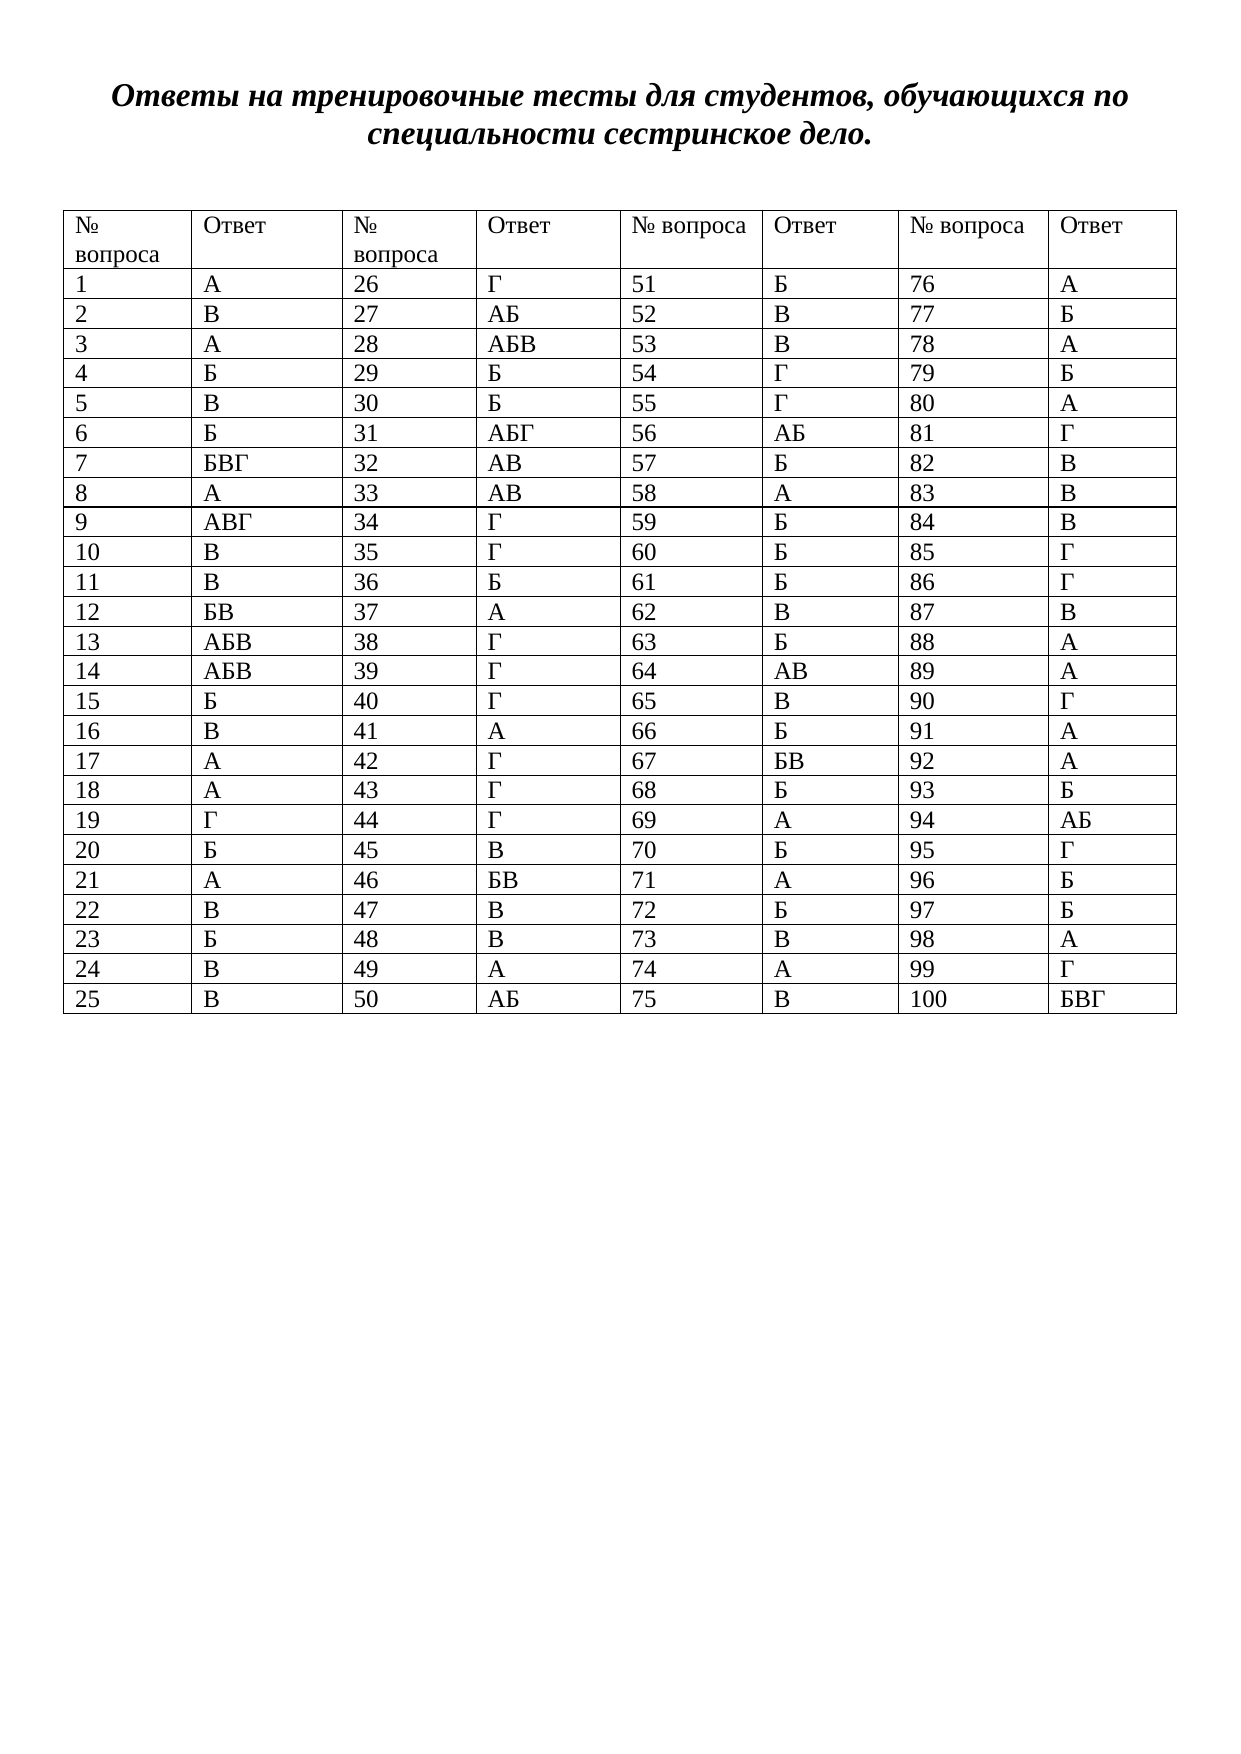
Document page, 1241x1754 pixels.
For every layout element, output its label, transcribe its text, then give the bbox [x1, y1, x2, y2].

table_cell 82 [899, 448, 1048, 477]
table_cell Г [477, 269, 620, 298]
table_cell 34 [343, 508, 476, 536]
table_cell 41 [343, 716, 476, 745]
table_cell АВ [477, 448, 620, 477]
table_cell 10 [64, 537, 191, 566]
table_cell 88 [899, 627, 1048, 655]
table_header № вопроса [899, 211, 1048, 268]
table_cell 45 [343, 835, 476, 864]
table_cell Г [477, 805, 620, 834]
table_cell В [192, 984, 342, 1013]
table_cell В [1049, 448, 1176, 477]
table_cell 5 [64, 388, 191, 417]
table_cell В [1049, 508, 1176, 536]
table_cell 27 [343, 299, 476, 328]
table_cell АВ [763, 656, 898, 685]
table_cell 12 [64, 597, 191, 626]
table_cell Б [477, 567, 620, 596]
table_cell А [763, 478, 898, 506]
table_cell 6 [64, 418, 191, 447]
table_cell 28 [343, 329, 476, 357]
table_cell А [192, 269, 342, 298]
table_cell В [763, 686, 898, 715]
table_cell 84 [899, 508, 1048, 536]
table_cell Г [1049, 835, 1176, 864]
table_cell Б [763, 716, 898, 745]
table_cell 75 [621, 984, 762, 1013]
table_cell 21 [64, 865, 191, 894]
table_cell А [1049, 716, 1176, 745]
table_cell Г [477, 686, 620, 715]
table_cell 35 [343, 537, 476, 566]
table_cell А [1049, 656, 1176, 685]
table_cell 42 [343, 746, 476, 774]
table_cell В [1049, 597, 1176, 626]
table_cell АВГ [192, 508, 342, 536]
table_cell 51 [621, 269, 762, 298]
table_cell АБ [477, 984, 620, 1013]
table_cell БВ [763, 746, 898, 774]
table_cell 26 [343, 269, 476, 298]
table_cell 64 [621, 656, 762, 685]
table_header Ответ [192, 211, 342, 268]
table_cell А [192, 746, 342, 774]
table_cell АБВ [192, 627, 342, 655]
table_cell Г [1049, 954, 1176, 983]
table_cell 31 [343, 418, 476, 447]
table_cell 90 [899, 686, 1048, 715]
table_header Ответ [1049, 211, 1176, 268]
table_cell 89 [899, 656, 1048, 685]
table_cell В [477, 835, 620, 864]
table_cell А [1049, 627, 1176, 655]
table_cell А [192, 865, 342, 894]
table_cell А [192, 329, 342, 357]
table_cell 50 [343, 984, 476, 1013]
table_cell В [192, 716, 342, 745]
table_cell 86 [899, 567, 1048, 596]
table_cell 57 [621, 448, 762, 477]
table_cell 61 [621, 567, 762, 596]
table_cell А [192, 776, 342, 804]
table_cell В [763, 329, 898, 357]
table_cell Б [192, 835, 342, 864]
table_cell 95 [899, 835, 1048, 864]
table_cell 4 [64, 359, 191, 387]
table_cell 40 [343, 686, 476, 715]
table_cell 47 [343, 895, 476, 923]
table_cell 9 [64, 508, 191, 536]
table_cell В [763, 597, 898, 626]
table_cell 60 [621, 537, 762, 566]
table_cell А [477, 716, 620, 745]
table_cell Г [477, 656, 620, 685]
table_cell АВ [477, 478, 620, 506]
table_cell 97 [899, 895, 1048, 923]
table_cell 78 [899, 329, 1048, 357]
table_cell Б [1049, 776, 1176, 804]
table_cell Г [477, 627, 620, 655]
table_cell 100 [899, 984, 1048, 1013]
table_cell Г [477, 508, 620, 536]
table_cell 68 [621, 776, 762, 804]
table_cell Г [477, 746, 620, 774]
table_cell А [1049, 925, 1176, 953]
table_cell А [192, 478, 342, 506]
table_cell 24 [64, 954, 191, 983]
table_cell А [763, 954, 898, 983]
table_cell Г [763, 359, 898, 387]
table_cell 16 [64, 716, 191, 745]
table_cell 25 [64, 984, 191, 1013]
table_cell 22 [64, 895, 191, 923]
table_cell 39 [343, 656, 476, 685]
table_cell В [192, 299, 342, 328]
table_cell 92 [899, 746, 1048, 774]
table_header Ответ [477, 211, 620, 268]
table_cell Б [192, 418, 342, 447]
table_cell 99 [899, 954, 1048, 983]
table_cell 29 [343, 359, 476, 387]
table_cell БВ [477, 865, 620, 894]
table_cell Г [763, 388, 898, 417]
table_cell 55 [621, 388, 762, 417]
table_cell 96 [899, 865, 1048, 894]
table_cell А [1049, 746, 1176, 774]
table_cell Б [763, 508, 898, 536]
table_cell 2 [64, 299, 191, 328]
table_cell 76 [899, 269, 1048, 298]
table_cell Г [477, 537, 620, 566]
table_cell 85 [899, 537, 1048, 566]
table_cell Б [192, 686, 342, 715]
table_cell 37 [343, 597, 476, 626]
table_cell АБ [1049, 805, 1176, 834]
table_cell 69 [621, 805, 762, 834]
table_cell А [763, 805, 898, 834]
table_cell А [477, 954, 620, 983]
table_cell 58 [621, 478, 762, 506]
table_cell 14 [64, 656, 191, 685]
table_cell 67 [621, 746, 762, 774]
table_cell 74 [621, 954, 762, 983]
table_cell А [763, 865, 898, 894]
table_cell 30 [343, 388, 476, 417]
table_cell Г [1049, 567, 1176, 596]
table_cell АБВ [477, 329, 620, 357]
table_cell БВГ [1049, 984, 1176, 1013]
table_cell В [477, 895, 620, 923]
table_cell 54 [621, 359, 762, 387]
table_cell 44 [343, 805, 476, 834]
table_cell 91 [899, 716, 1048, 745]
table_cell 36 [343, 567, 476, 596]
table_cell АБГ [477, 418, 620, 447]
table_cell Б [763, 448, 898, 477]
table_cell 48 [343, 925, 476, 953]
table_cell 3 [64, 329, 191, 357]
table_cell 79 [899, 359, 1048, 387]
table_cell Б [763, 895, 898, 923]
table_cell АБ [763, 418, 898, 447]
table_cell А [1049, 269, 1176, 298]
table_cell Г [1049, 537, 1176, 566]
table_cell Б [763, 627, 898, 655]
table_cell 70 [621, 835, 762, 864]
table_cell Б [763, 269, 898, 298]
table_cell 93 [899, 776, 1048, 804]
table_cell 17 [64, 746, 191, 774]
table_cell Б [763, 567, 898, 596]
table_cell 81 [899, 418, 1048, 447]
table_cell 71 [621, 865, 762, 894]
table_cell БВГ [192, 448, 342, 477]
table_cell Б [763, 776, 898, 804]
table_cell Б [1049, 299, 1176, 328]
table_cell Г [1049, 686, 1176, 715]
table_cell БВ [192, 597, 342, 626]
table_cell 15 [64, 686, 191, 715]
table_header Ответ [763, 211, 898, 268]
table_cell В [192, 567, 342, 596]
table_cell 59 [621, 508, 762, 536]
table_cell 38 [343, 627, 476, 655]
table_cell Б [192, 925, 342, 953]
table_cell 80 [899, 388, 1048, 417]
table_cell 19 [64, 805, 191, 834]
table_cell В [763, 299, 898, 328]
table_cell Б [1049, 895, 1176, 923]
table_header № вопроса [621, 211, 762, 268]
table_cell Б [477, 388, 620, 417]
text Ответы на тренировочные тесты для студентов, обучающихся по специальности сестринское дело. [104, 75, 1136, 152]
table_cell 52 [621, 299, 762, 328]
table_cell Г [192, 805, 342, 834]
table_cell 11 [64, 567, 191, 596]
table_cell В [192, 388, 342, 417]
table_cell Б [1049, 359, 1176, 387]
table_cell 49 [343, 954, 476, 983]
table_cell 32 [343, 448, 476, 477]
table_cell 98 [899, 925, 1048, 953]
table_cell Г [1049, 418, 1176, 447]
table_cell Б [763, 537, 898, 566]
table_cell 66 [621, 716, 762, 745]
table_cell В [477, 925, 620, 953]
table_cell Б [763, 835, 898, 864]
table_cell 63 [621, 627, 762, 655]
table_cell 65 [621, 686, 762, 715]
table_cell Б [477, 359, 620, 387]
table_cell 83 [899, 478, 1048, 506]
table_cell 7 [64, 448, 191, 477]
table_cell 1 [64, 269, 191, 298]
table_cell 18 [64, 776, 191, 804]
table_cell 87 [899, 597, 1048, 626]
table_cell 77 [899, 299, 1048, 328]
table_cell 23 [64, 925, 191, 953]
table_cell АБВ [192, 656, 342, 685]
table_cell Г [477, 776, 620, 804]
table_cell А [1049, 388, 1176, 417]
table_cell В [1049, 478, 1176, 506]
table_cell В [192, 954, 342, 983]
table_cell 53 [621, 329, 762, 357]
table_cell 62 [621, 597, 762, 626]
table_cell 20 [64, 835, 191, 864]
table_cell А [1049, 329, 1176, 357]
table_cell В [763, 925, 898, 953]
table_cell Б [192, 359, 342, 387]
table_cell 8 [64, 478, 191, 506]
table_cell 33 [343, 478, 476, 506]
table_cell 73 [621, 925, 762, 953]
table_header № вопроса [343, 211, 476, 268]
table_cell 56 [621, 418, 762, 447]
table_cell В [192, 895, 342, 923]
table_cell В [192, 537, 342, 566]
table_header № вопроса [64, 211, 191, 268]
table_cell АБ [477, 299, 620, 328]
table_cell 94 [899, 805, 1048, 834]
table_cell В [763, 984, 898, 1013]
table_cell 43 [343, 776, 476, 804]
table_cell 72 [621, 895, 762, 923]
table_cell 13 [64, 627, 191, 655]
table_cell Б [1049, 865, 1176, 894]
table_cell 46 [343, 865, 476, 894]
table_cell А [477, 597, 620, 626]
